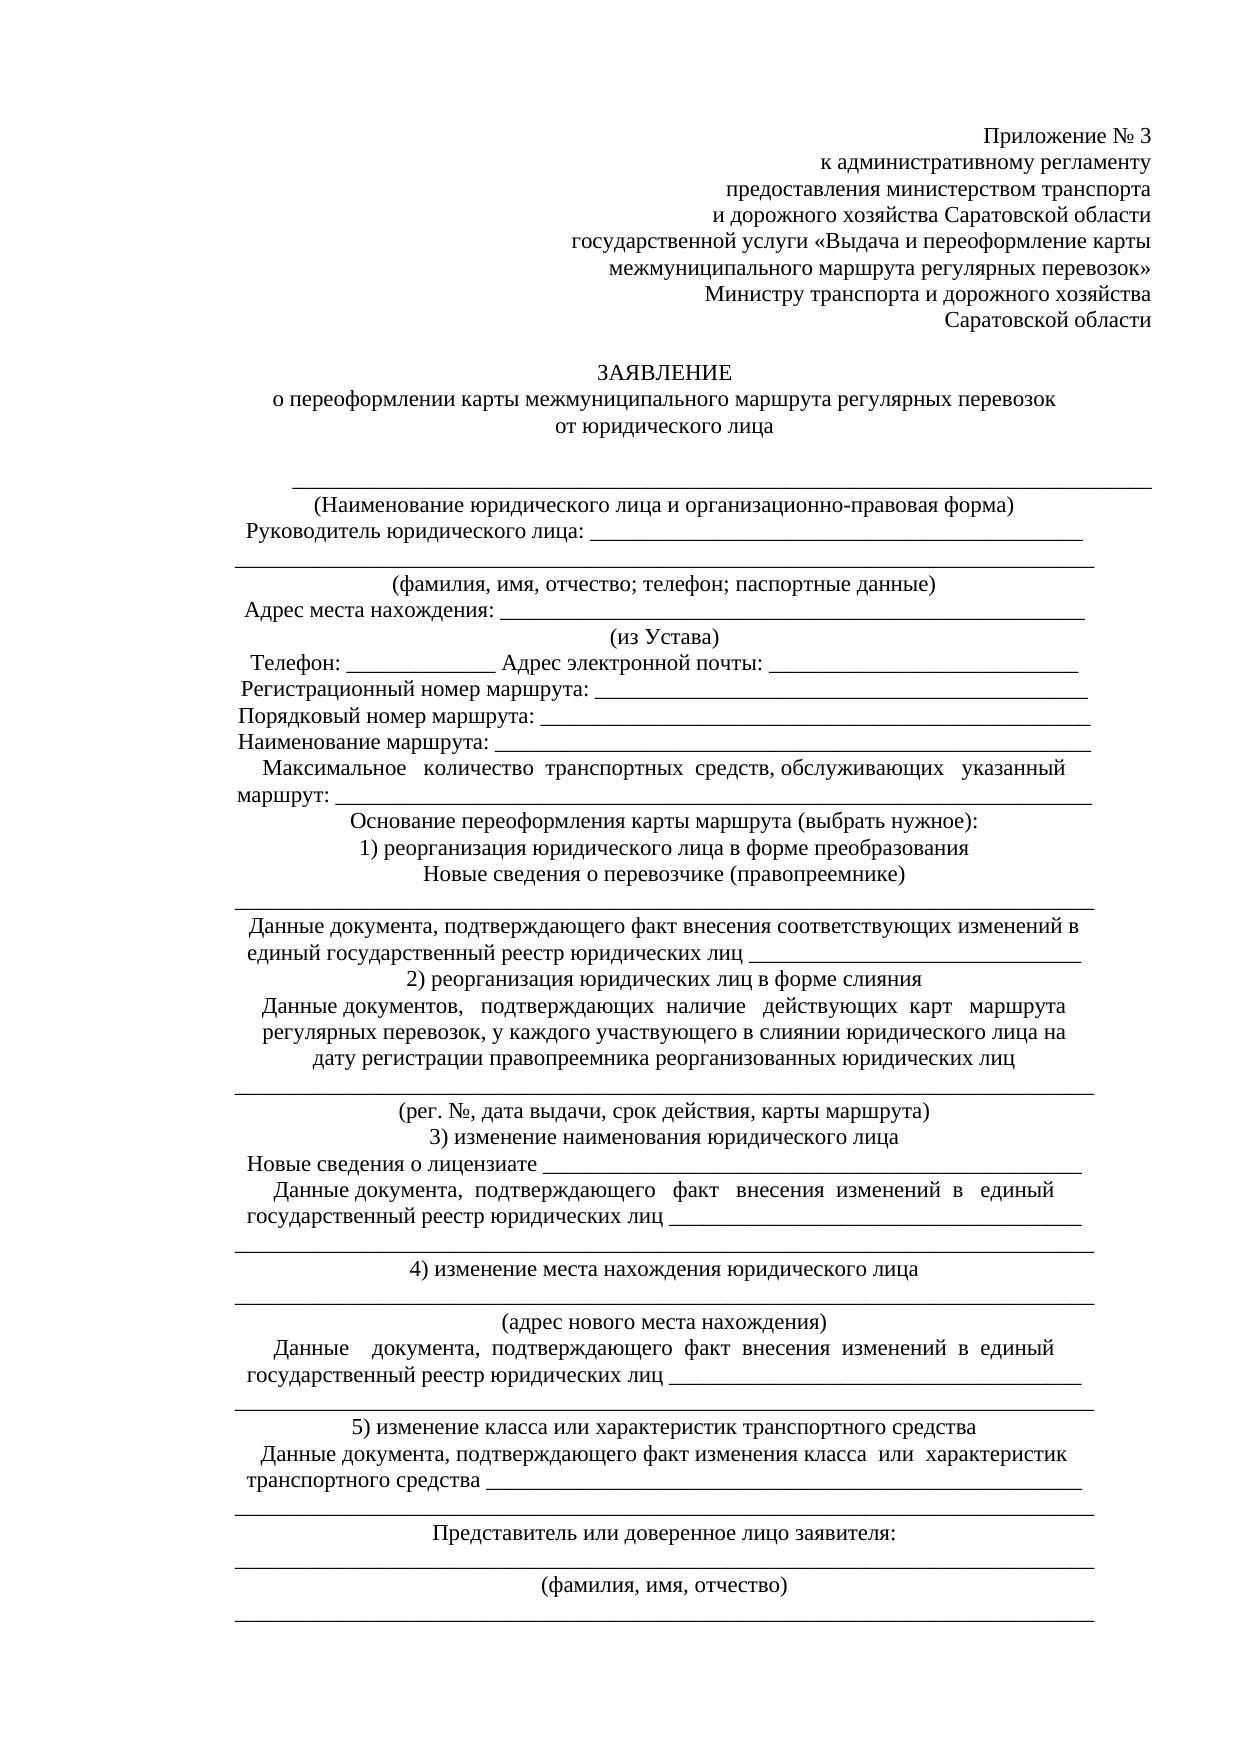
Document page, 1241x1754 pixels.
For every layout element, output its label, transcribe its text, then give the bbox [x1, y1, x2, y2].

text 5) изменение класса или характеристик транспортного средства [177, 1413, 1152, 1440]
text маршрут: __________________________________________________________________ [177, 781, 1152, 807]
text Саратовской области [177, 306, 1152, 333]
text транспортного средства ____________________________________________________ [177, 1466, 1152, 1492]
text 2) реорганизация юридических лиц в форме слияния [177, 965, 1152, 992]
text Министру транспорта и дорожного хозяйства [177, 280, 1152, 306]
text Новые сведения о лицензиате _______________________________________________ [177, 1150, 1152, 1176]
text ___________________________________________________________________________ [177, 1492, 1152, 1519]
text 4) изменение места нахождения юридического лица [177, 1255, 1152, 1282]
text ___________________________________________________________________________ [177, 1598, 1152, 1624]
text ЗАЯВЛЕНИЕ [177, 359, 1152, 386]
text Основание переоформления карты маршрута (выбрать нужное): [177, 807, 1152, 833]
text (Наименование юридического лица и организационно-правовая форма) [177, 491, 1152, 517]
text ___________________________________________________________________________ [177, 1229, 1152, 1255]
text ___________________________________________________________________________ [177, 1282, 1152, 1308]
text (фамилия, имя, отчество; телефон; паспортные данные) [177, 570, 1152, 596]
text о переоформлении карты межмуниципального маршрута регулярных перевозок [177, 386, 1152, 412]
text Максимальное количество транспортных средств, обслуживающих указанный [177, 754, 1152, 781]
text ___________________________________________________________________________ [177, 1387, 1152, 1413]
text Данные документа, подтверждающего факт изменения класса или характеристик [177, 1440, 1152, 1466]
text (фамилия, имя, отчество) [177, 1571, 1152, 1598]
text ___________________________________________________________________________ [177, 544, 1152, 570]
text от юридического лица [177, 412, 1152, 438]
text Данные документа, подтверждающего факт внесения изменений в единый [177, 1176, 1152, 1202]
text ___________________________________________________________________________ [177, 1545, 1152, 1571]
text Наименование маршрута: ____________________________________________________ [177, 728, 1152, 754]
text Новые сведения о перевозчике (правопреемнике) [177, 860, 1152, 886]
text (из Устава) [177, 623, 1152, 649]
text ___________________________________________________________________________ [177, 464, 1152, 491]
text государственный реестр юридических лиц ____________________________________ [177, 1361, 1152, 1387]
text Руководитель юридического лица: ___________________________________________ [177, 517, 1152, 544]
text Данные документов, подтверждающих наличие действующих карт маршрута [177, 992, 1152, 1018]
text 3) изменение наименования юридического лица [177, 1123, 1152, 1150]
text (адрес нового места нахождения) [177, 1308, 1152, 1334]
text дату регистрации правопреемника реорганизованных юридических лиц [177, 1044, 1152, 1071]
text предоставления министерством транспорта [177, 175, 1152, 201]
text государственной услуги «Выдача и переоформление карты [177, 227, 1152, 254]
text Порядковый номер маршрута: ________________________________________________ [177, 702, 1152, 728]
text Телефон: _____________ Адрес электронной почты: ___________________________ [177, 649, 1152, 675]
text межмуниципального маршрута регулярных перевозок» [177, 254, 1152, 280]
text ___________________________________________________________________________ [177, 1071, 1152, 1097]
text Представитель или доверенное лицо заявителя: [177, 1519, 1152, 1545]
text Данные документа, подтверждающего факт внесения изменений в единый [177, 1334, 1152, 1361]
text государственный реестр юридических лиц ____________________________________ [177, 1202, 1152, 1229]
text Регистрационный номер маршрута: ___________________________________________ [177, 675, 1152, 702]
text ___________________________________________________________________________ [177, 886, 1152, 913]
text и дорожного хозяйства Саратовской области [177, 201, 1152, 227]
text к административному регламенту [177, 148, 1152, 175]
text Адрес места нахождения: ___________________________________________________ [177, 596, 1152, 623]
text 1) реорганизация юридического лица в форме преобразования [177, 833, 1152, 860]
text регулярных перевозок, у каждого участвующего в слиянии юридического лица на [177, 1018, 1152, 1044]
text Данные документа, подтверждающего факт внесения соответствующих изменений в [177, 913, 1152, 939]
text (рег. №, дата выдачи, срок действия, карты маршрута) [177, 1097, 1152, 1123]
text единый государственный реестр юридических лиц _____________________________ [177, 939, 1152, 965]
text Приложение № 3 [177, 122, 1152, 148]
